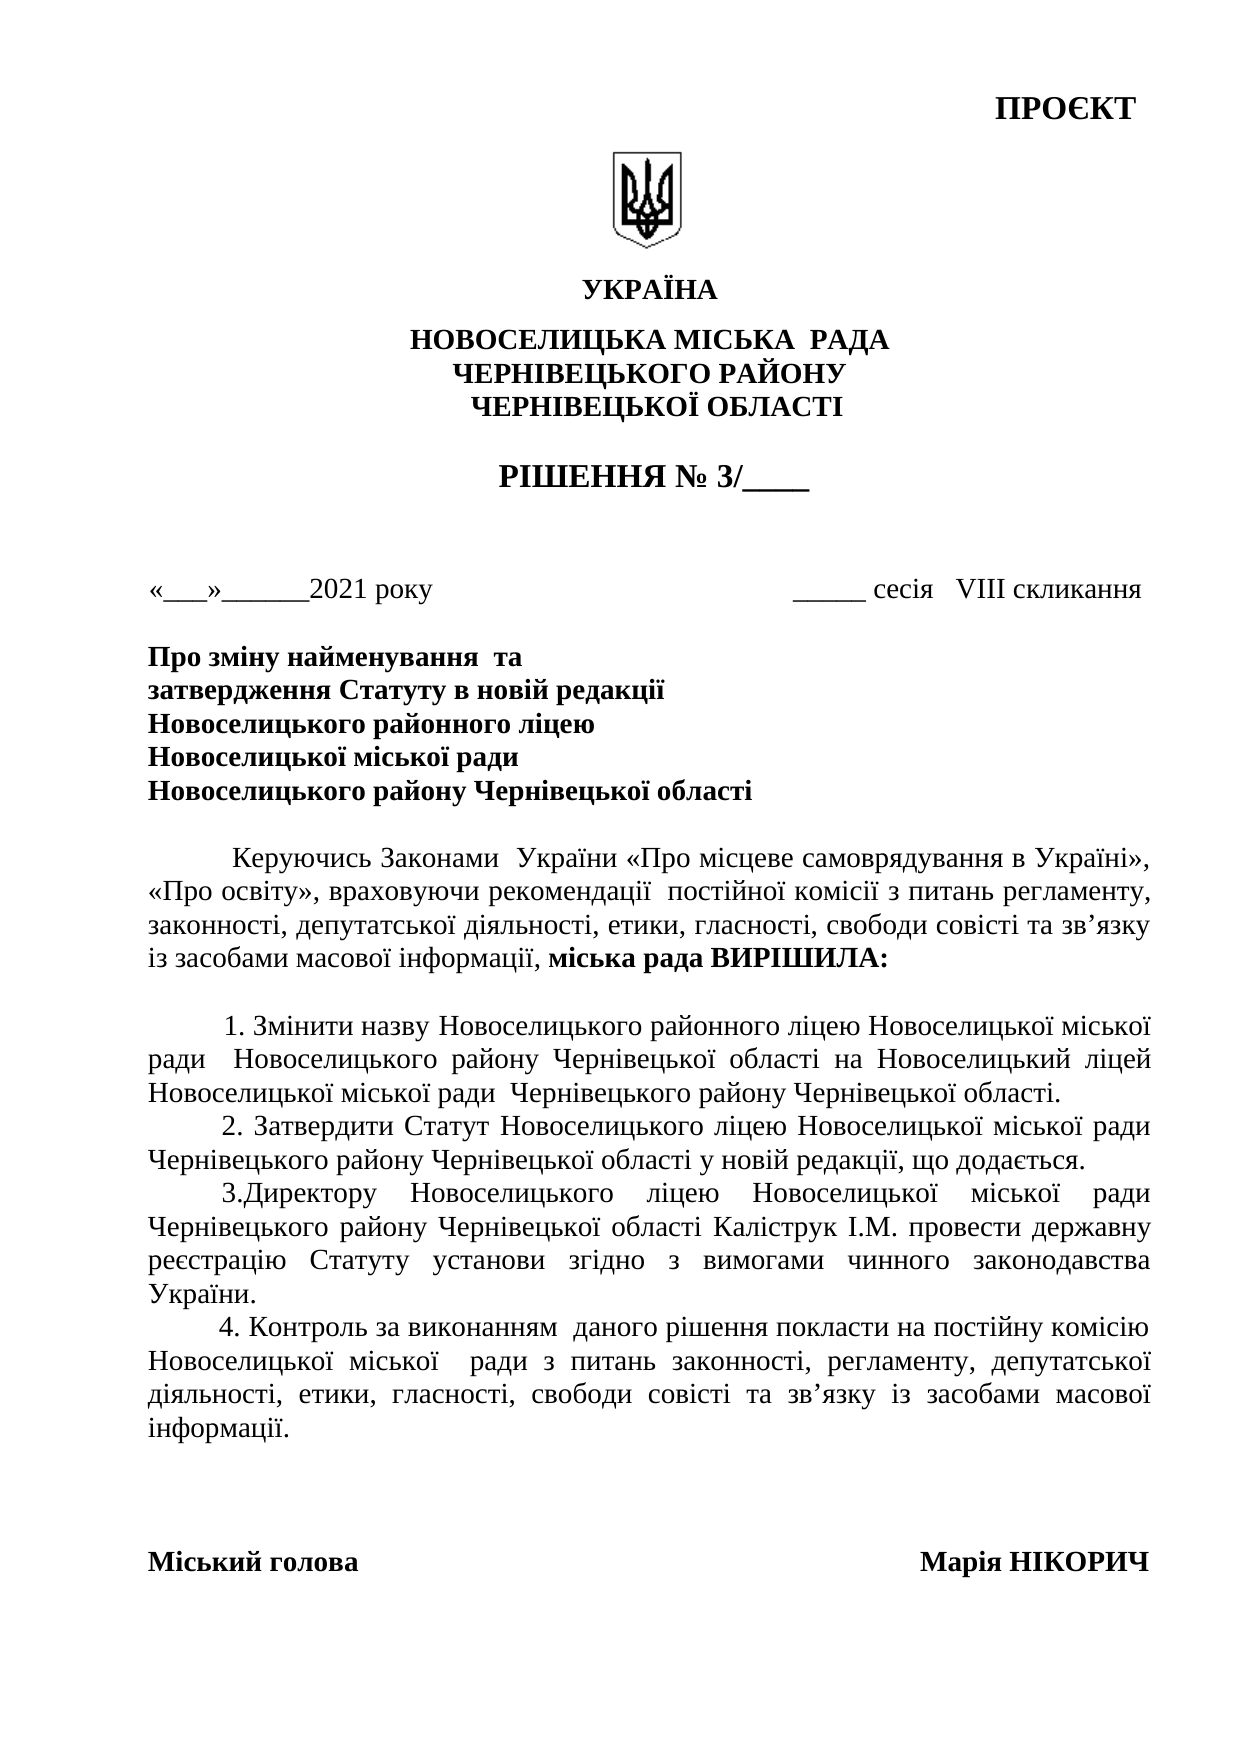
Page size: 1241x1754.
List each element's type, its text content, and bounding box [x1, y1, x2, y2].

text РІШЕННЯ № 3/____ [148, 457, 1152, 495]
text Новоселицького району Чернівецької області [148, 773, 1152, 806]
table_header _____ сесія VIIІ скликання [503, 572, 1162, 639]
text Про зміну найменування та [148, 639, 1152, 672]
text Міський голова Марія НІКОРИЧ [148, 1544, 1152, 1578]
text 3.Директору Новоселицького ліцею Новоселицької міської ради Чернівецького району Чернівецької області Каліструк І.М. провести державну реєстрацію Статуту установи згідно з вимогами чинного законодавства України. [148, 1175, 1152, 1309]
text Новоселицького районного ліцею [148, 706, 1152, 739]
text ЧЕРНІВЕЦЬКОГО РАЙОНУ [148, 356, 1152, 389]
text затвердження Статуту в новій редакції [148, 672, 1152, 706]
text Керуючись Законами України «Про місцеве самоврядування в Україні», «Про освіту», враховуючи рекомендації постійної комісії з питань регламенту, законності, депутатської діяльності, етики, гласності, свободи совісті та зв’язку із засобами масової інформації, міська рада ВИРІШИЛА: [148, 840, 1152, 974]
table_header «___»______2021 року [138, 572, 503, 639]
text 2. Затвердити Статут Новоселицького ліцею Новоселицької міської ради Чернівецького району Чернівецької області у новій редакції, що додається. [148, 1108, 1152, 1175]
text 1. Змінити назву Новоселицького районного ліцею Новоселицької міської ради Новоселицького району Чернівецької області на Новоселицький ліцей Новоселицької міської ради Чернівецького району Чернівецької області. [148, 1008, 1152, 1108]
text Новоселицької міської ради [148, 739, 1152, 773]
text УКРАЇНА [148, 272, 1152, 306]
text ЧЕРНІВЕЦЬКОЇ ОБЛАСТІ [148, 389, 1152, 423]
text 4. Контроль за виконанням даного рішення покласти на постійну комісію Новоселицької міської ради з питань законності, регламенту, депутатської діяльності, етики, гласності, свободи совісті та зв’язку із засобами масової інформації. [148, 1309, 1152, 1444]
text ПРОЄКТ [146, 88, 1152, 127]
text НОВОСЕЛИЦЬКА МІСЬКА РАДА [148, 322, 1152, 356]
